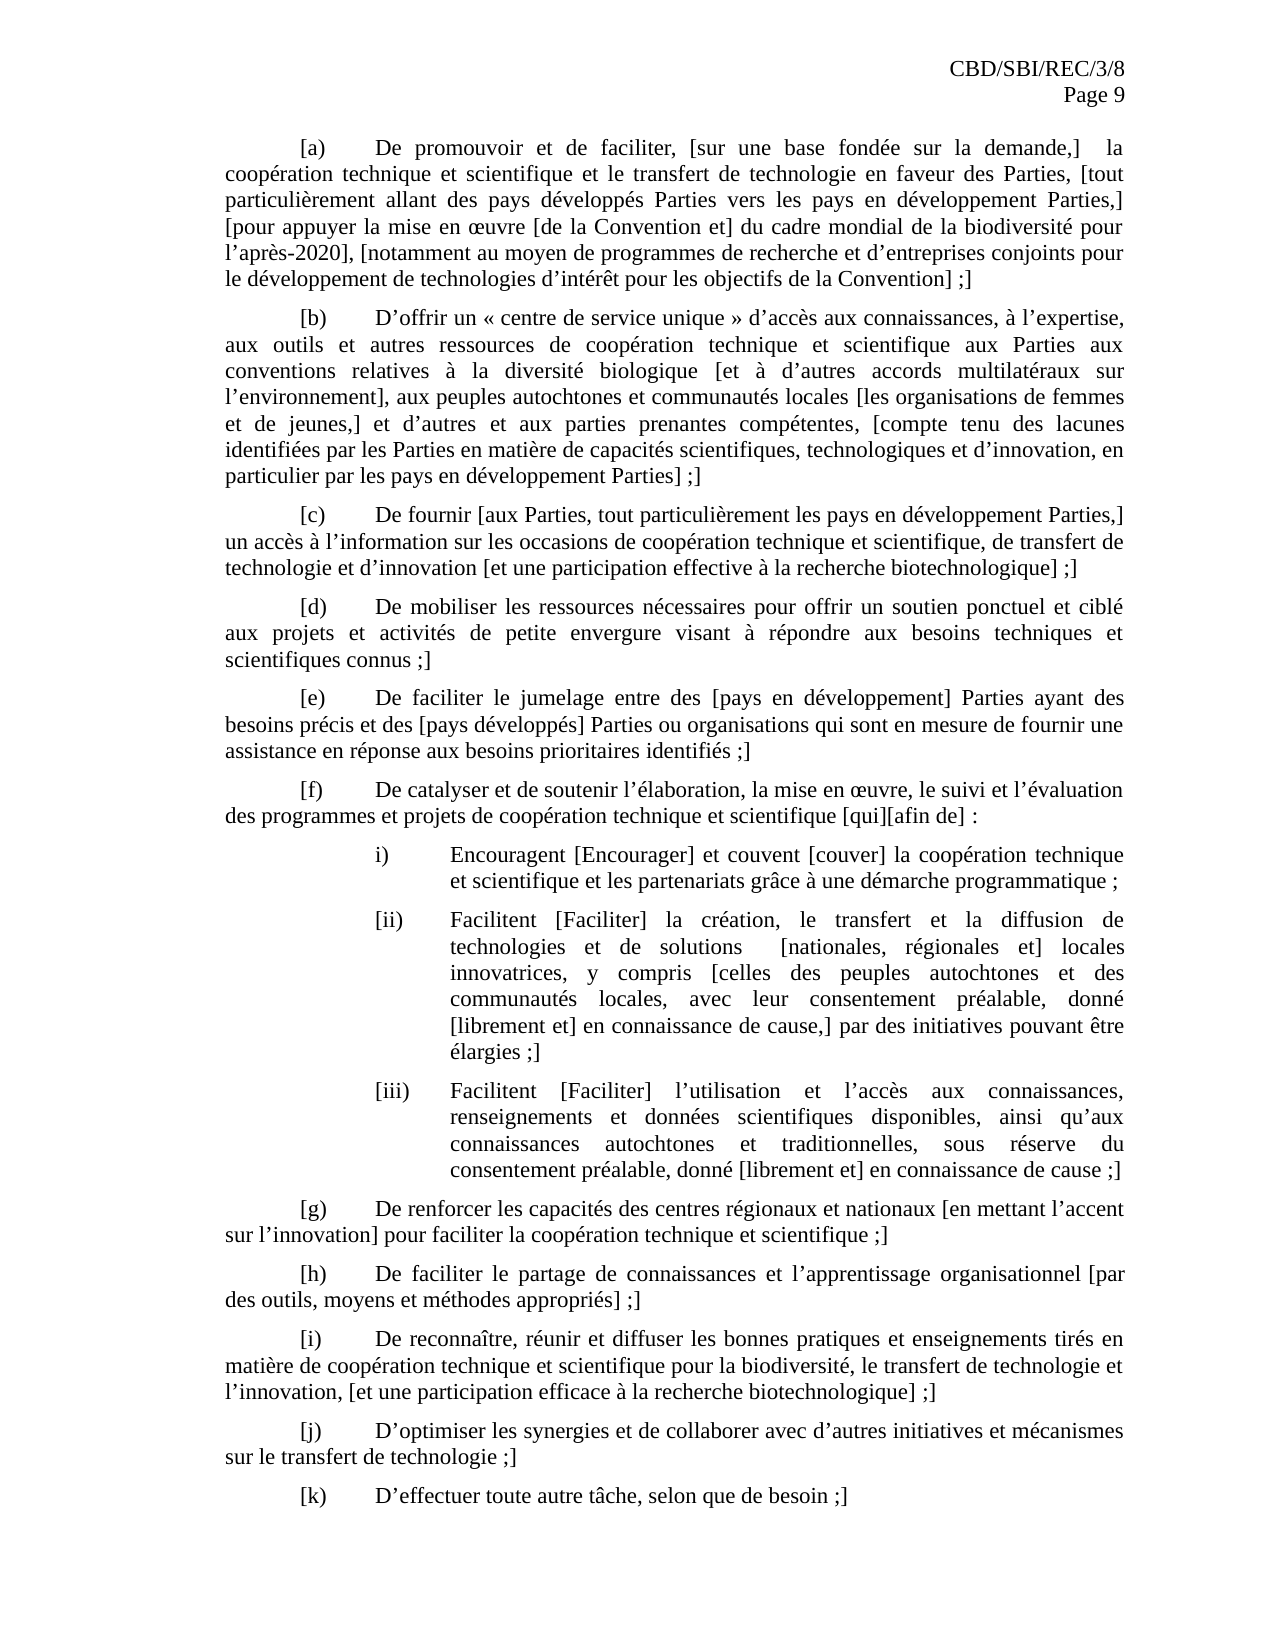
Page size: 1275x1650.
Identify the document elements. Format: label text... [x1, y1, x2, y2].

text i) Encouragent [Encourager] et couvent [couver] la coopération technique et scientifique et les partenariats grâce à une démarche programmatique ; [375, 841, 1125, 894]
text [j) D’optimiser les synergies et de collaborer avec d’autres initiatives et mécanismes sur le transfert de technologie ;] [225, 1417, 1125, 1470]
text [h) De faciliter le partage de connaissances et l’apprentissage organisationnel [par des outils, moyens et méthodes appropriés] ;] [225, 1260, 1125, 1313]
text [c) De fournir [aux Parties, tout particulièrement les pays en développement Parties,] un accès à l’information sur les occasions de coopération technique et scientifique, de transfert de technologie et d’innovation [et une participation effective à la recherche biotechnologique] ;] [225, 501, 1125, 580]
text [iii) Facilitent [Faciliter] l’utilisation et l’accès aux connaissances, renseignements et données scientifiques disponibles, ainsi qu’aux connaissances autochtones et traditionnelles, sous réserve du consentement préalable, donné [librement et] en connaissance de cause ;] [375, 1077, 1125, 1182]
text [b) D’offrir un « centre de service unique » d’accès aux connaissances, à l’expertise, aux outils et autres ressources de coopération technique et scientifique aux Parties aux conventions relatives à la diversité biologique [et à d’autres accords multilatéraux sur l’environnement], aux peuples autochtones et communautés locales [les organisations de femmes et de jeunes,] et d’autres et aux parties prenantes compétentes, [compte tenu des lacunes identifiées par les Parties en matière de capacités scientifiques, technologiques et d’innovation, en particulier par les pays en développement Parties] ;] [225, 304, 1125, 489]
text [k) D’effectuer toute autre tâche, selon que de besoin ;] [225, 1482, 1125, 1508]
text [f) De catalyser et de soutenir l’élaboration, la mise en œuvre, le suivi et l’évaluation des programmes et projets de coopération technique et scientifique [qui][afin de] : [225, 776, 1125, 829]
text [e) De faciliter le jumelage entre des [pays en développement] Parties ayant des besoins précis et des [pays développés] Parties ou organisations qui sont en mesure de fournir une assistance en réponse aux besoins prioritaires identifiés ;] [225, 684, 1125, 763]
text [ii) Facilitent [Faciliter] la création, le transfert et la diffusion de technologies et de solutions [nationales, régionales et] locales innovatrices, y compris [celles des peuples autochtones et des communautés locales, avec leur consentement préalable, donné [librement et] en connaissance de cause,] par des initiatives pouvant être élargies ;] [375, 906, 1125, 1064]
text [a) De promouvoir et de faciliter, [sur une base fondée sur la demande,] la coopération technique et scientifique et le transfert de technologie en faveur des Parties, [tout particulièrement allant des pays développés Parties vers les pays en développement Parties,] [pour appuyer la mise en œuvre [de la Convention et] du cadre mondial de la biodiversité pour l’après-2020], [notamment au moyen de programmes de recherche et d’entreprises conjoints pour le développement de technologies d’intérêt pour les objectifs de la Convention] ;] [225, 134, 1125, 292]
text [i) De reconnaître, réunir et diffuser les bonnes pratiques et enseignements tirés en matière de coopération technique et scientifique pour la biodiversité, le transfert de technologie et l’innovation, [et une participation efficace à la recherche biotechnologique] ;] [225, 1325, 1125, 1404]
text [d) De mobiliser les ressources nécessaires pour offrir un soutien ponctuel et ciblé aux projets et activités de petite envergure visant à répondre aux besoins techniques et scientifiques connus ;] [225, 593, 1125, 672]
text [g) De renforcer les capacités des centres régionaux et nationaux [en mettant l’accent sur l’innovation] pour faciliter la coopération technique et scientifique ;] [225, 1195, 1125, 1248]
